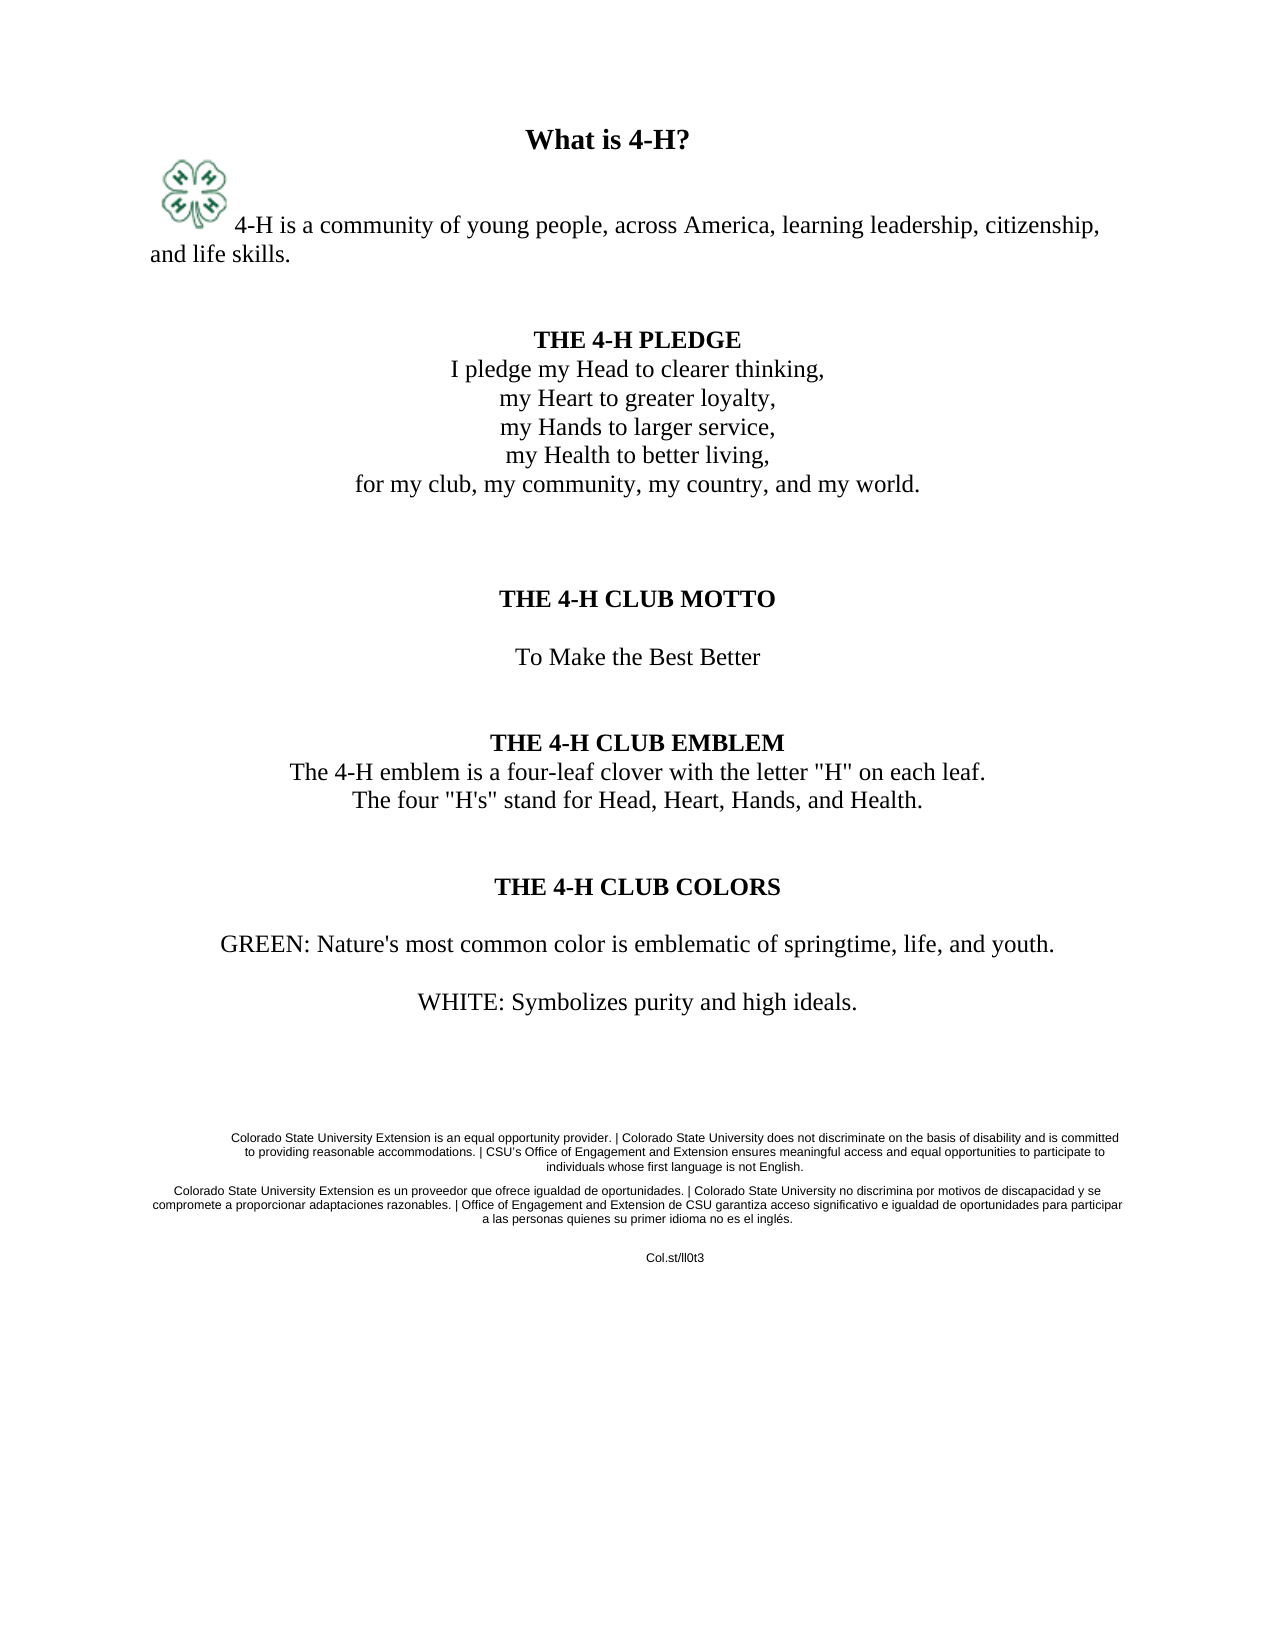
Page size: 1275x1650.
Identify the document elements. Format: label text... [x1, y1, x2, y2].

text WHITE: Symbolizes purity and high ideals. [150, 987, 1125, 1016]
text What is 4-H? [150, 122, 1125, 156]
text THE 4-H CLUB MOTTO [150, 584, 1125, 613]
text Colorado State University Extension is an equal opportunity provider. | Colorado State University does not discriminate on the basis of disability and is committed to providing reasonable accommodations. | CSU’s Office of Engagement and Extension ensures meaningful access and equal opportunities to participate to individuals whose first language is not English. [225, 1131, 1125, 1174]
picture [156, 155, 235, 234]
text I pledge my Head to clearer thinking, [150, 354, 1125, 383]
text my Hands to larger service, [150, 412, 1125, 441]
text To Make the Best Better [150, 642, 1125, 671]
text THE 4-H CLUB EMBLEM [150, 728, 1125, 757]
text GREEN: Nature's most common color is emblematic of springtime, life, and youth. [150, 929, 1125, 958]
text my Heart to greater loyalty, [150, 383, 1125, 412]
text 4-H is a community of young people, across , learning leadership, citizenship, and life skills. [150, 156, 1125, 268]
text The four "H's" stand for Head, Heart, Hands, and Health. [150, 786, 1125, 814]
text my Health to better living, [150, 441, 1125, 469]
text Col.st/ll0t3 [225, 1251, 1125, 1265]
text THE 4-H CLUB COLORS [150, 872, 1125, 901]
text for my club, my community, my country, and my world. [150, 469, 1125, 498]
text Colorado State University Extension es un proveedor que ofrece igualdad de oportunidades. | Colorado State University no discrimina por motivos de discapacidad y se compromete a proporcionar adaptaciones razonables. | Office of Engagement and Extension de CSU garantiza acceso significativo e igualdad de oportunidades para participar a las personas quienes su primer idioma no es el inglés. [150, 1183, 1125, 1227]
text THE 4-H PLEDGE [150, 326, 1125, 354]
text The 4-H emblem is a four-leaf clover with the letter "H" on each leaf. [150, 757, 1125, 786]
